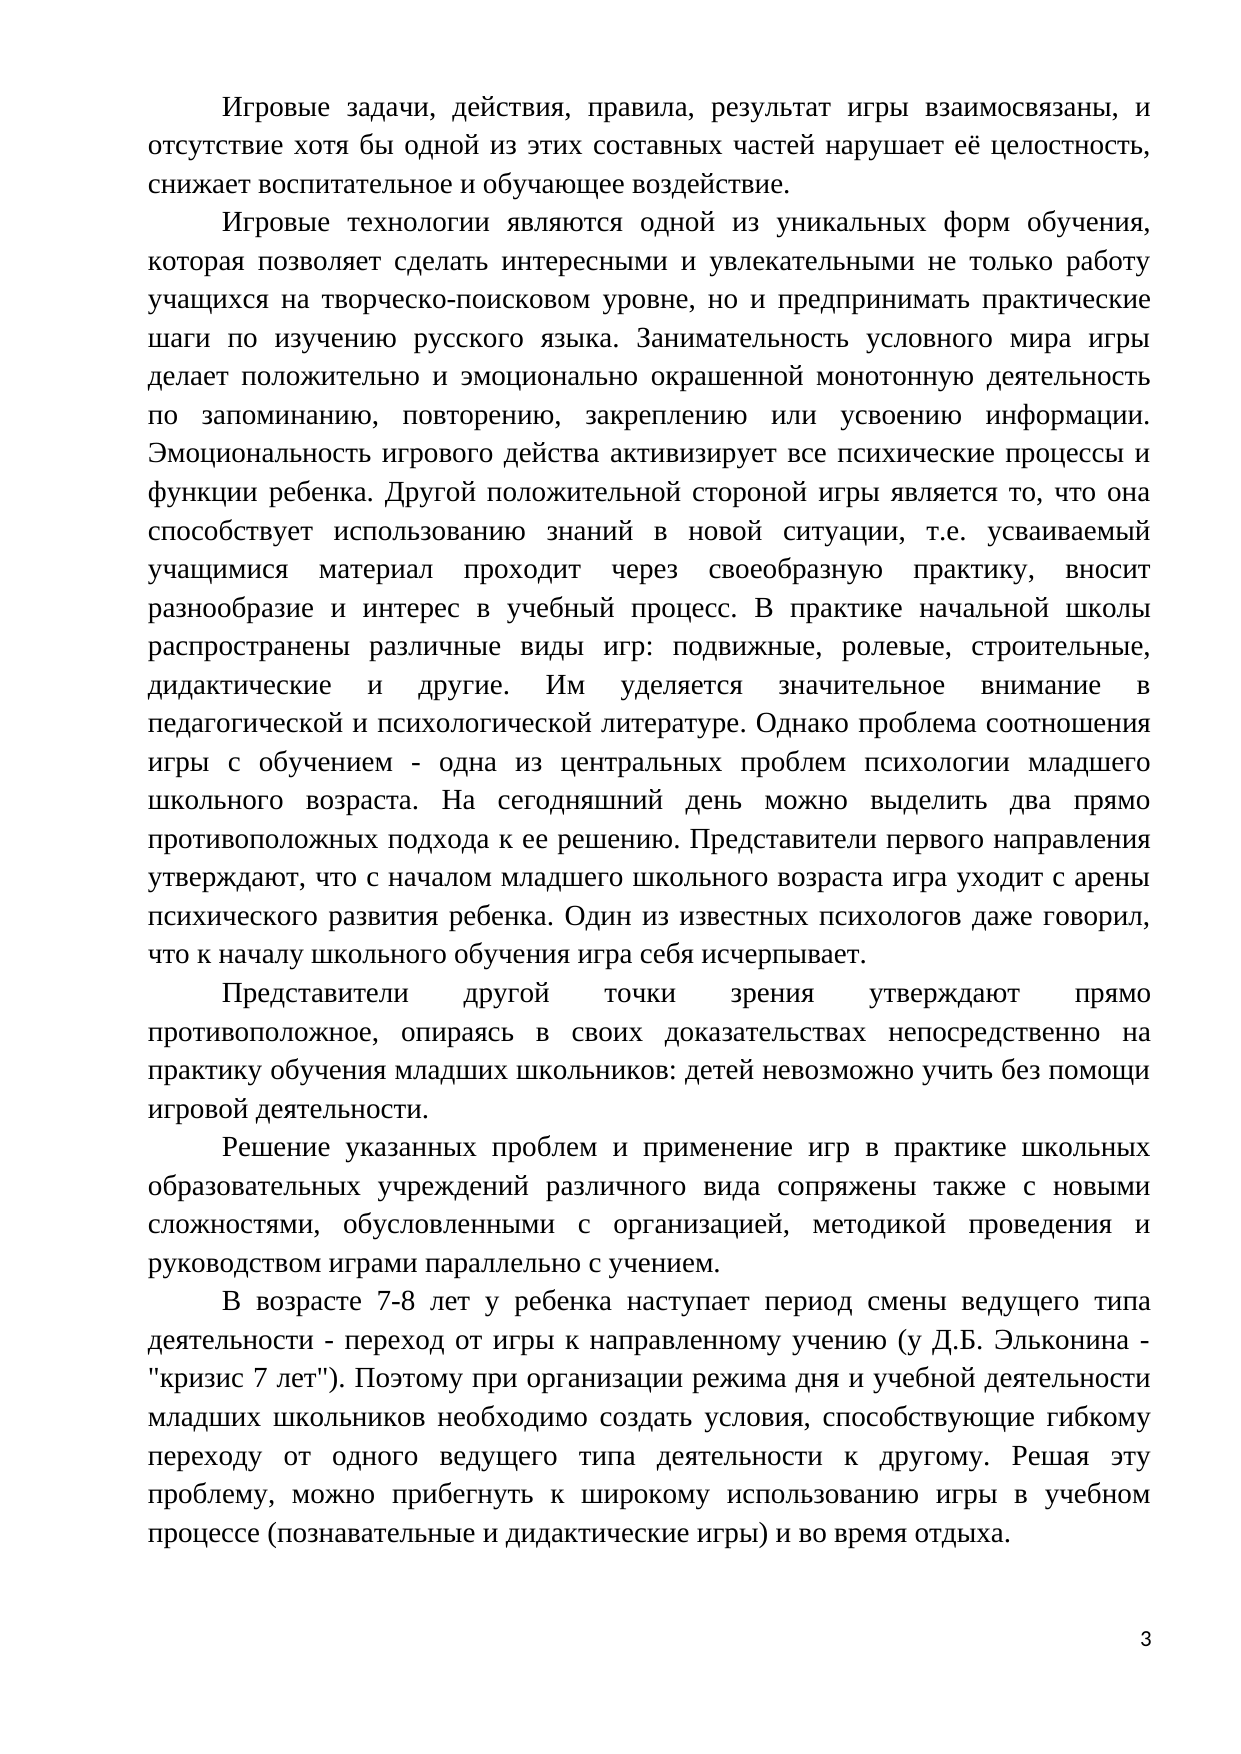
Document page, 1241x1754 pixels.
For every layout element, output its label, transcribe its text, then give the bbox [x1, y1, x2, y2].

text В возрасте 7-8 лет у ребенка наступает период смены ведущего типа деятельности - переход от игры к направленному учению (у Д.Б. Эльконина - "кризис 7 лет"). Поэтому при организации режима дня и учебной деятельности младших школьников необходимо создать условия, способствующие гибкому переходу от одного ведущего типа деятельности к другому. Решая эту проблему, можно прибегнуть к широкому использованию игры в учебном процессе (познавательные и дидактические игры) и во время отдыха. [148, 1283, 1152, 1548]
text Игровые технологии являются одной из уникальных форм обучения, которая позволяет сделать интересными и увлекательными не только работу учащихся на творческо-поисковом уровне, но и предпринимать практические шаги по изучению русского языка. Занимательность условного мира игры делает положительно и эмоционально окрашенной монотонную деятельность по запоминанию, повторению, закреплению или усвоению информации. Эмоциональность игрового действа активизирует все психические процессы и функции ребенка. Другой положительной стороной игры является то, что она способствует использованию знаний в новой ситуации, т.е. усваиваемый учащимися материал проходит через своеобразную практику, вносит разнообразие и интерес в учебный процесс. В практике начальной школы распространены различные виды игр: подвижные, ролевые, строительные, дидактические и другие. Им уделяется значительное внимание в педагогической и психологической литературе. Однако проблема соотношения игры с обучением - одна из центральных проблем психологии младшего школьного возраста. На сегодняшний день можно выделить два прямо противоположных подхода к ее решению. Представители первого направления утверждают, что с началом младшего школьного возраста игра уходит с арены психического развития ребенка. Один из известных психологов даже говорил, что к началу школьного обучения игра себя исчерпывает. [148, 204, 1152, 970]
text Решение указанных проблем и применение игр в практике школьных образовательных учреждений различного вида сопряжены также с новыми сложностями, обусловленными с организацией, методикой проведения и руководством играми параллельно с учением. [148, 1129, 1152, 1278]
text Игровые задачи, действия, правила, результат игры взаимосвязаны, и отсутствие хотя бы одной из этих составных частей нарушает её целостность, снижает воспитательное и обучающее воздействие. [148, 89, 1152, 199]
text Представители другой точки зрения утверждают прямо противоположное, опираясь в своих доказательствах непосредственно на практику обучения младших школьников: детей невозможно учить без помощи игровой деятельности. [148, 975, 1152, 1124]
